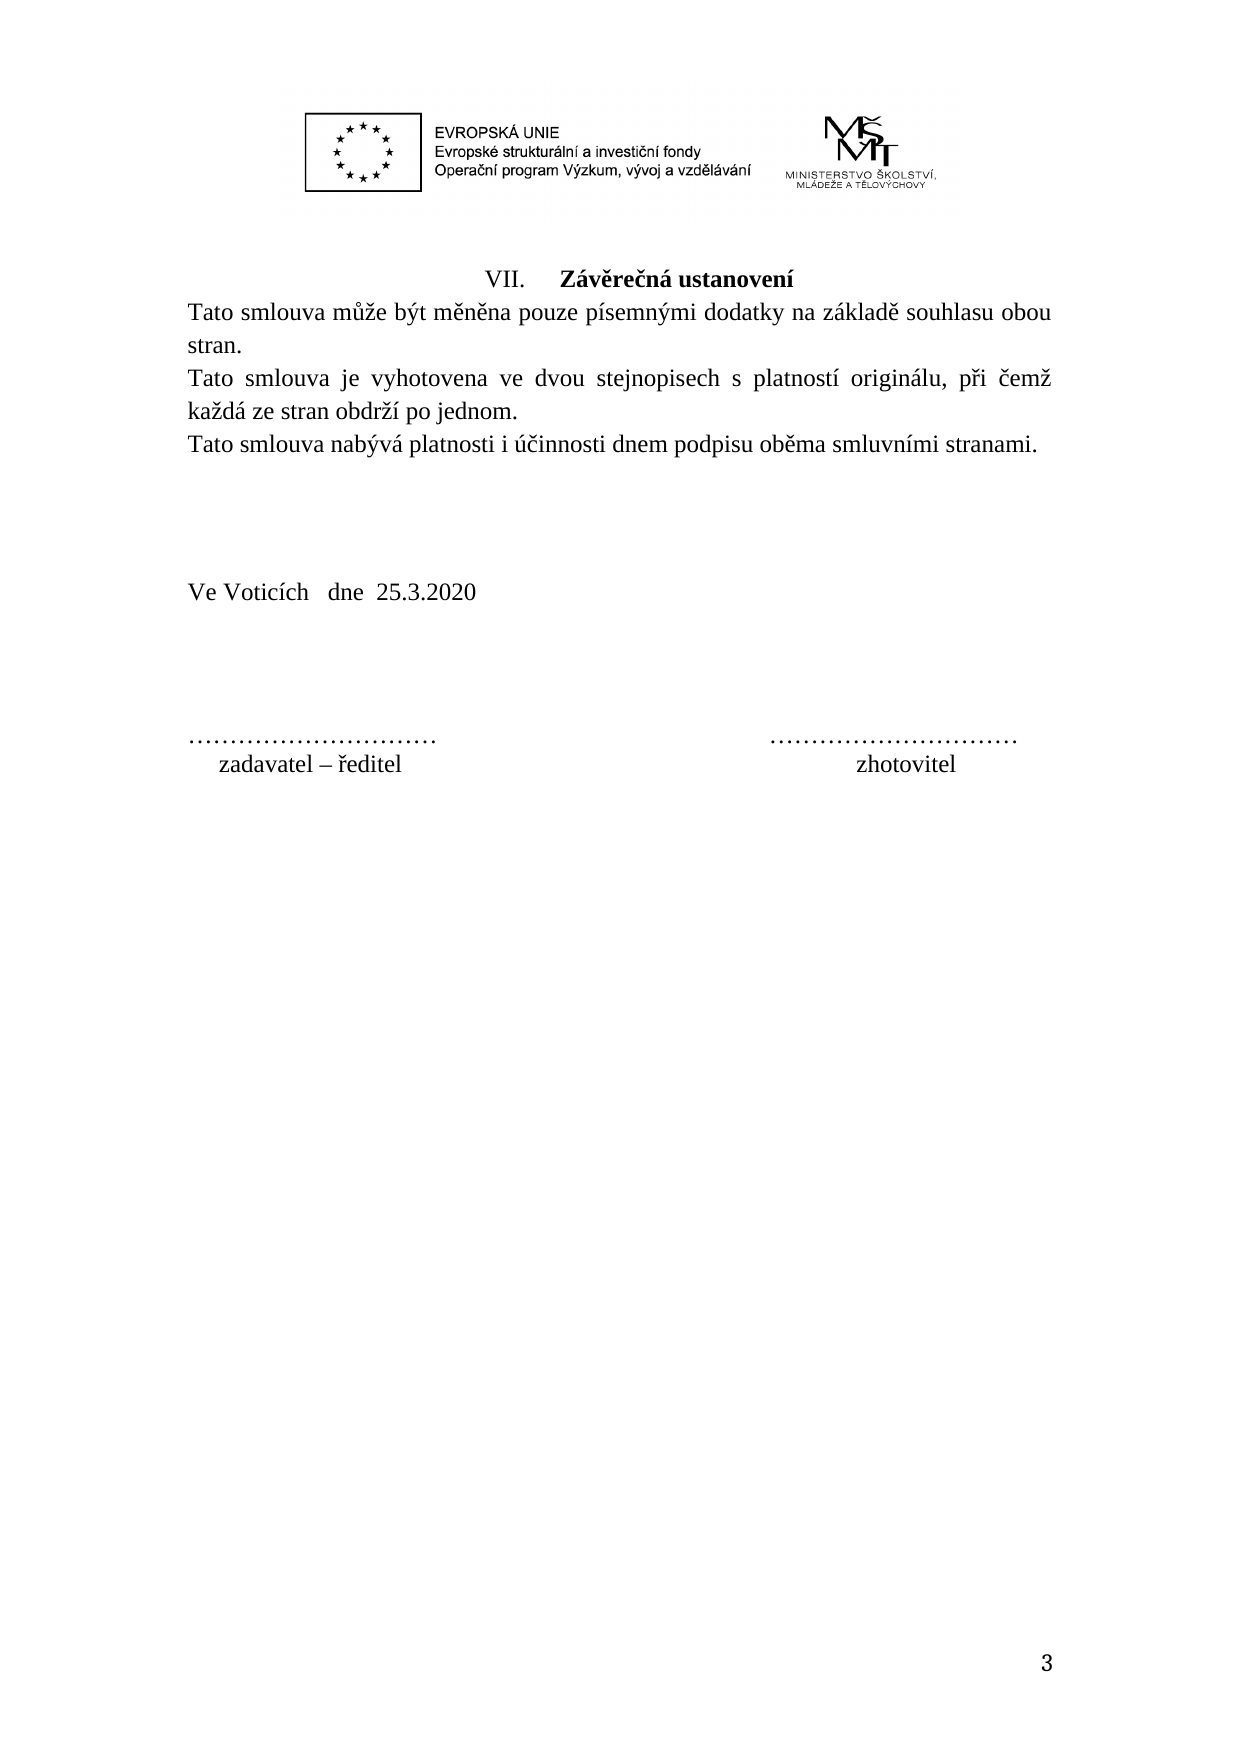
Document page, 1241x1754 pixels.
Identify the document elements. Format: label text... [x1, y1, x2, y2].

list Závěrečná ustanovení [225, 264, 1053, 292]
text Ve Voticích dne 25.3.2020 [187, 577, 1053, 606]
text zadavatel – ředitel zhotovitel [187, 749, 1053, 778]
text Tato smlouva je vyhotovena ve dvou stejnopisech s platností originálu, při čemž každá ze stran obdrží po jednom. [187, 363, 1053, 424]
text ………………………… ………………………… [187, 721, 1053, 749]
picture [266, 73, 975, 231]
text Tato smlouva nabývá platnosti i účinnosti dnem podpisu oběma smluvními stranami. [187, 429, 1053, 457]
text Tato smlouva může být měněna pouze písemnými dodatky na základě souhlasu obou stran. [187, 297, 1053, 358]
